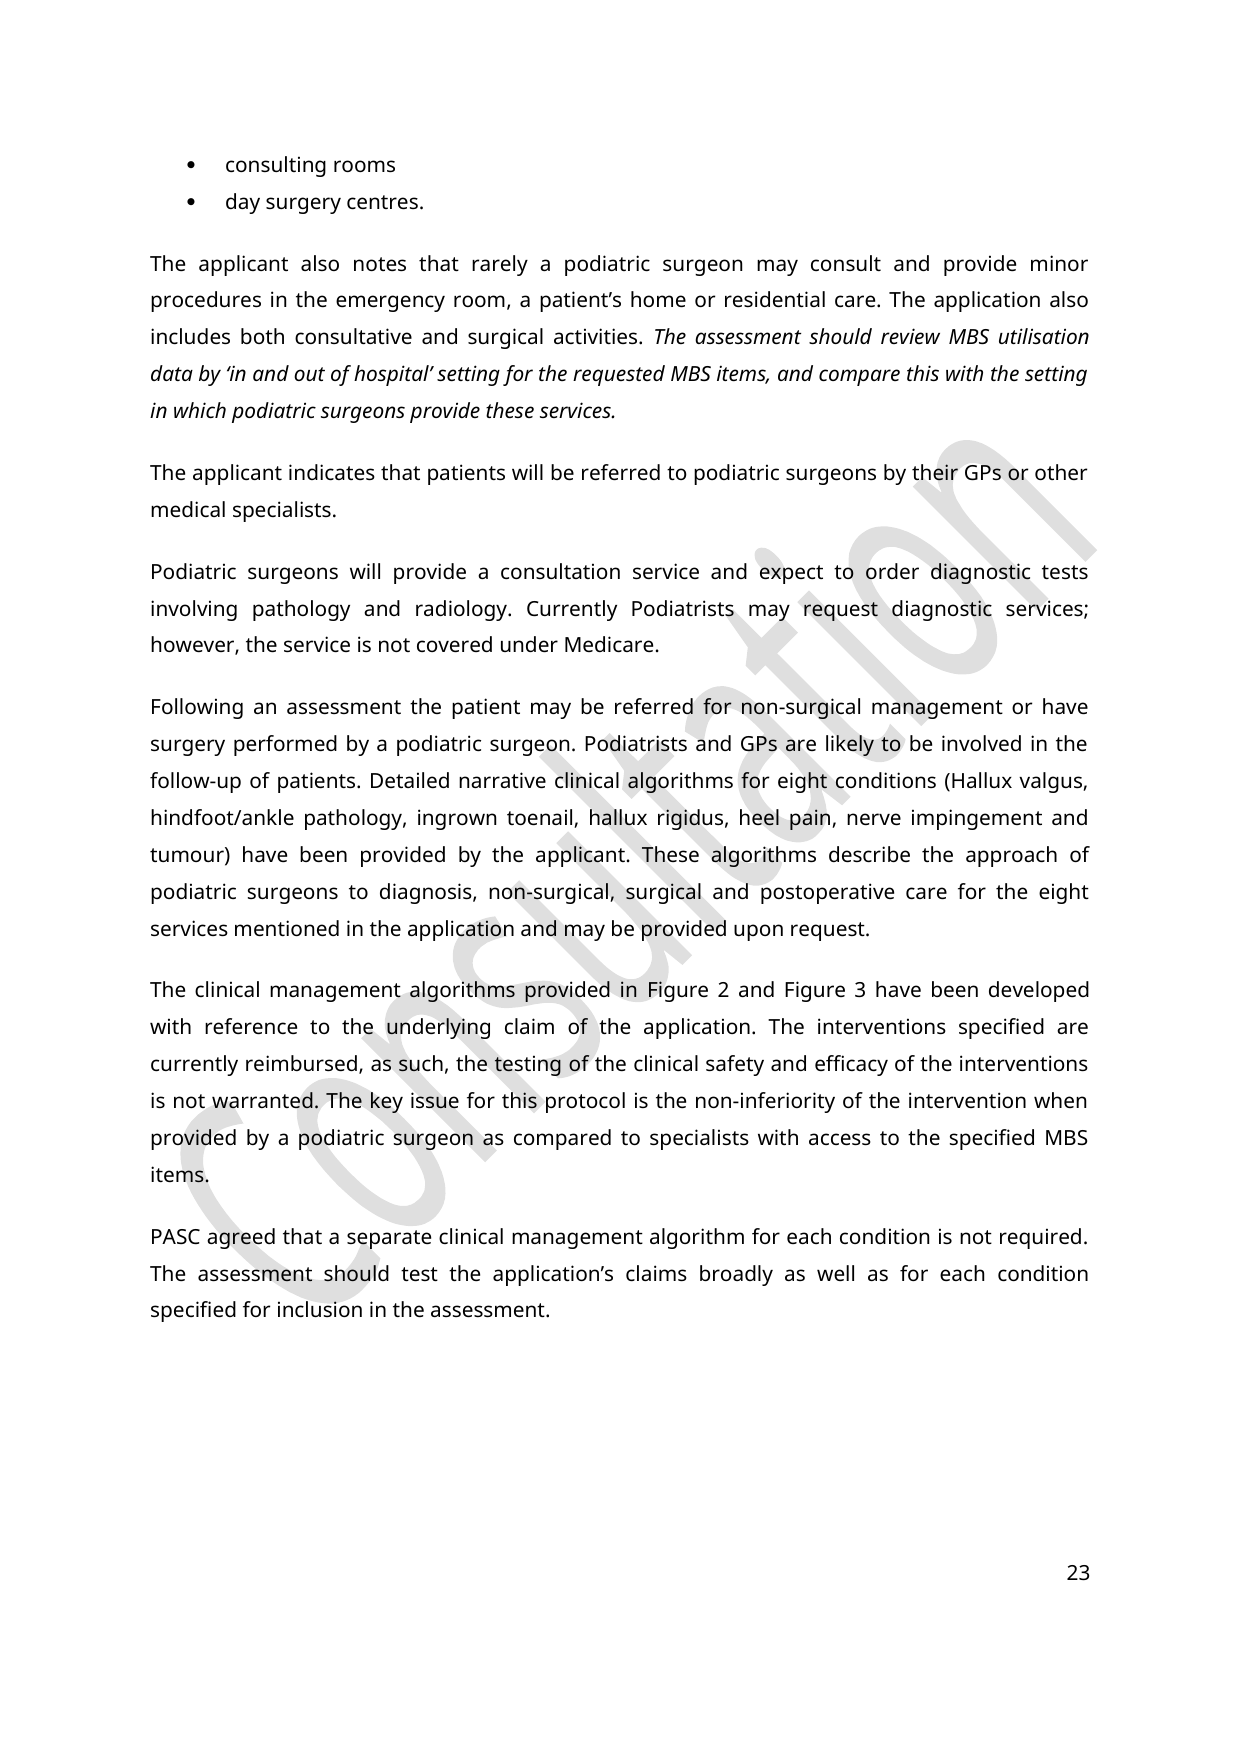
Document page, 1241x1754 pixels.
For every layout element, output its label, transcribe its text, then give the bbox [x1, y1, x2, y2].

text Podiatric surgeons will provide a consultation service and expect to order diagnostic tests involving pathology and radiology. Currently Podiatrists may request diagnostic services; however, the service is not covered under Medicare. [150, 557, 1090, 659]
text The applicant also notes that rarely a podiatric surgeon may consult and provide minor procedures in the emergency room, a patient’s home or residential care. The application also includes both consultative and surgical activities. The assessment should review MBS utilisation data by ‘in and out of hospital’ setting for the requested MBS items, and compare this with the setting in which podiatric surgeons provide these services. [150, 249, 1090, 425]
text PASC agreed that a separate clinical management algorithm for each condition is not required. The assessment should test the application’s claims broadly as well as for each condition specified for inclusion in the assessment. [150, 1222, 1090, 1324]
text The clinical management algorithms provided in Figure 2 and Figure 3 have been developed with reference to the underlying claim of the application. The interventions specified are currently reimbursed, as such, the testing of the clinical safety and efficacy of the interventions is not warranted. The key issue for this protocol is the non-inferiority of the intervention when provided by a podiatric surgeon as compared to specialists with access to the specified MBS items. [150, 976, 1090, 1188]
list consulting rooms [187, 150, 1090, 178]
text Following an assessment the patient may be referred for non-surgical management or have surgery performed by a podiatric surgeon. Podiatrists and GPs are likely to be involved in the follow-up of patients. Detailed narrative clinical algorithms for eight conditions (Hallux valgus, hindfoot/ankle pathology, ingrown toenail, hallux rigidus, heel pain, nerve impingement and tumour) have been provided by the applicant. These algorithms describe the approach of podiatric surgeons to diagnosis, non-surgical, surgical and postoperative care for the eight services mentioned in the application and may be provided upon request. [150, 692, 1090, 942]
text The applicant indicates that patients will be referred to podiatric surgeons by their GPs or other medical specialists. [150, 458, 1090, 523]
list day surgery centres. [187, 187, 1090, 215]
